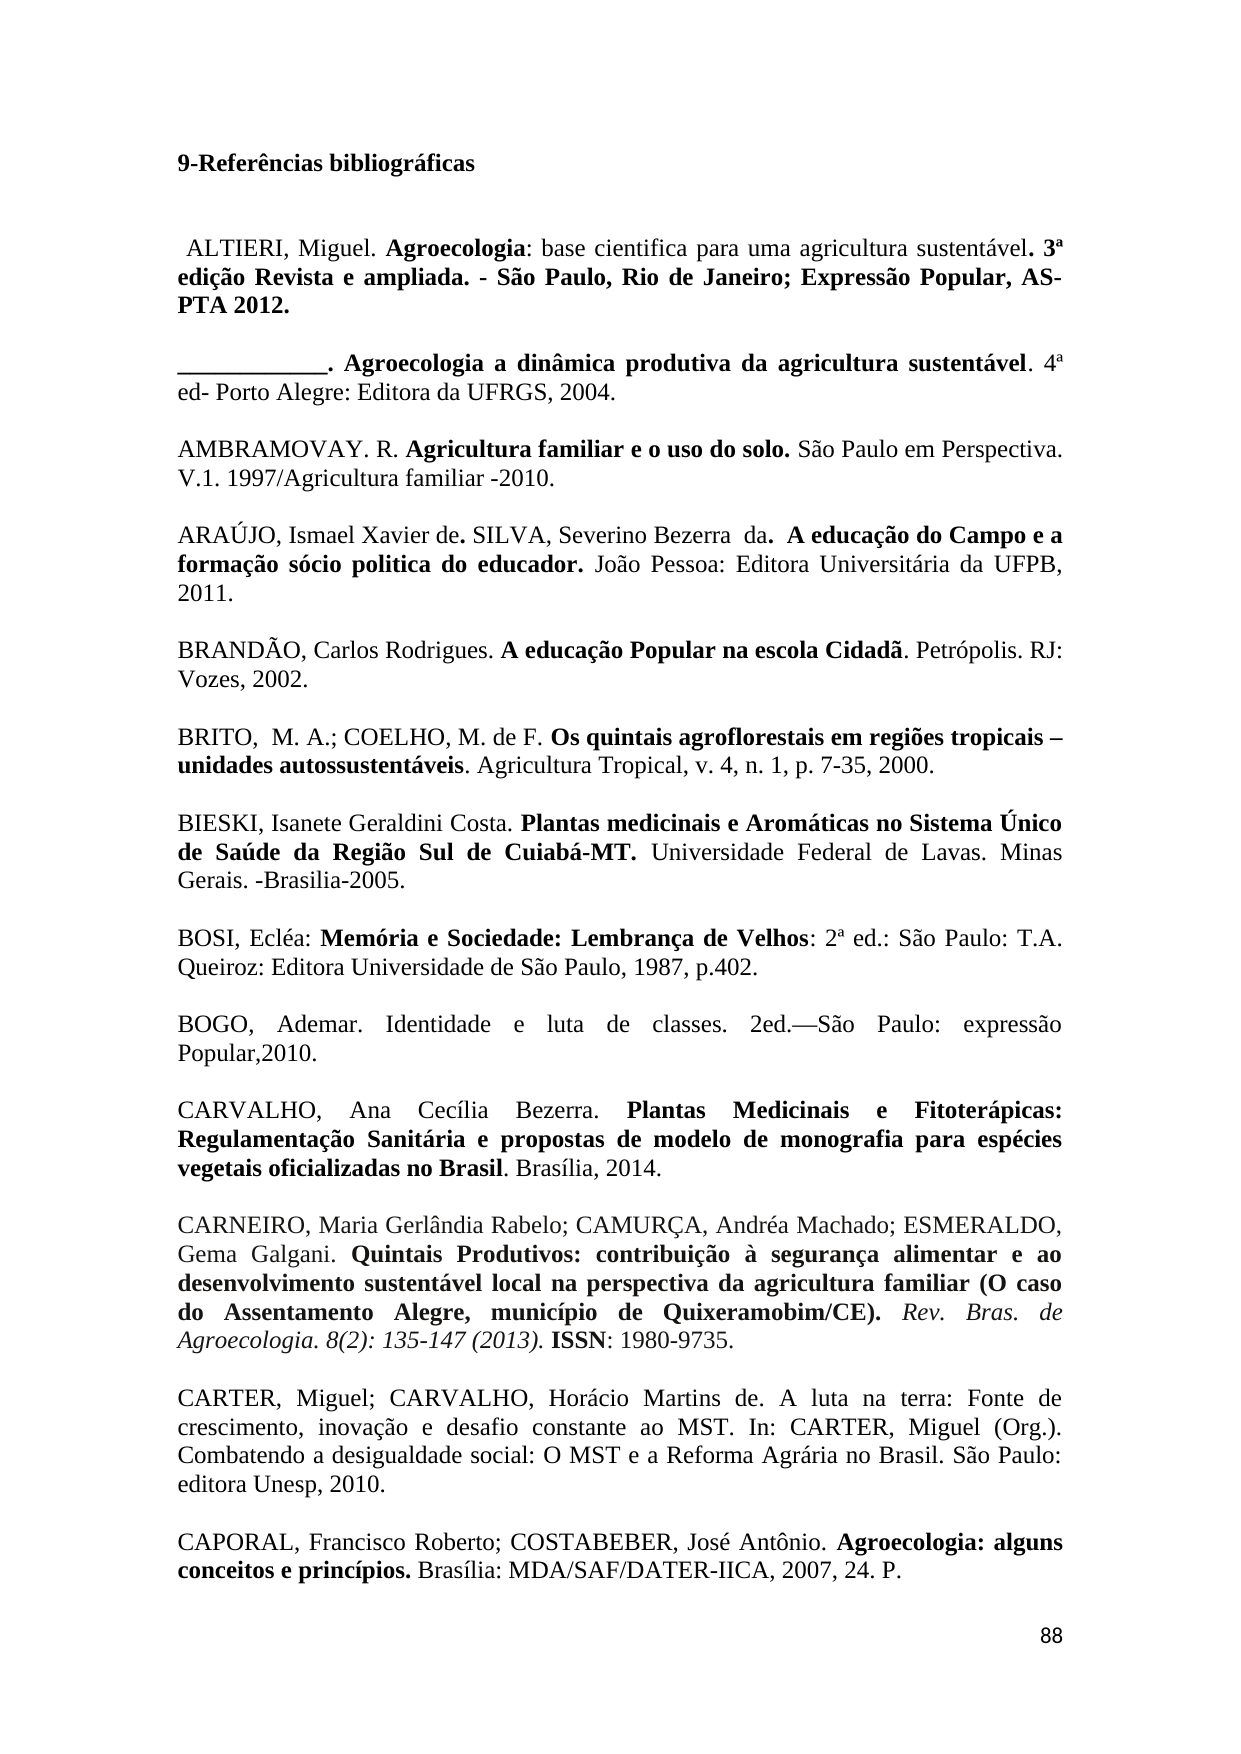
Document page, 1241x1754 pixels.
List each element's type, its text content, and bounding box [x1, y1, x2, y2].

text BRANDÃO, Carlos Rodrigues. A educação Popular na escola Cidadã. Petrópolis. RJ: Vozes, 2002. [177, 636, 1063, 693]
text 9-Referências bibliográficas [177, 148, 1063, 176]
text ____________. Agroecologia a dinâmica produtiva da agricultura sustentável. 4ª ed- Porto Alegre: Editora da UFRGS, 2004. [177, 348, 1063, 406]
text AMBRAMOVAY. R. Agricultura familiar e o uso do solo. São Paulo em Perspectiva. V.1. 1997/Agricultura familiar -2010. [177, 434, 1063, 492]
text BIESKI, Isanete Geraldini Costa. Plantas medicinais e Aromáticas no Sistema Único de Saúde da Região Sul de Cuiabá-MT. Universidade Federal de Lavas. Minas Gerais. -Brasilia-2005. [177, 808, 1063, 894]
text CAPORAL, Francisco Roberto; COSTABEBER, José Antônio. Agroecologia: alguns conceitos e princípios. Brasília: MDA/SAF/DATER-IICA, 2007, 24. P. [177, 1527, 1063, 1584]
text BRITO, M. A.; COELHO, M. de F. Os quintais agroflorestais em regiões tropicais – unidades autossustentáveis. Agricultura Tropical, v. 4, n. 1, p. 7-35, 2000. [177, 722, 1063, 779]
text CARVALHO, Ana Cecília Bezerra. Plantas Medicinais e Fitoterápicas: Regulamentação Sanitária e propostas de modelo de monografia para espécies vegetais oficializadas no Brasil. Brasília, 2014. [177, 1096, 1063, 1182]
text BOSI, Ecléa: Memória e Sociedade: Lembrança de Velhos: 2ª ed.: São Paulo: T.A. Queiroz: Editora Universidade de São Paulo, 1987, p.402. [177, 923, 1063, 981]
text CARNEIRO, Maria Gerlândia Rabelo; CAMURÇA, Andréa Machado; ESMERALDO, Gema Galgani. Quintais Produtivos: contribuição à segurança alimentar e ao desenvolvimento sustentável local na perspectiva da agricultura familiar (O caso do Assentamento Alegre, município de Quixeramobim/CE). Rev. Bras. de Agroecologia. 8(2): 135-147 (2013). ISSN: 1980-9735. [177, 1211, 1063, 1354]
text BOGO, Ademar. Identidade e luta de classes. 2ed.—São Paulo: expressão Popular,2010. [177, 1009, 1063, 1067]
text CARTER, Miguel; CARVALHO, Horácio Martins de. A luta na terra: Fonte de crescimento, inovação e desafio constante ao MST. In: CARTER, Miguel (Org.). Combatendo a desigualdade social: O MST e a Reforma Agrária no Brasil. São Paulo: editora Unesp, 2010. [177, 1383, 1063, 1498]
text ARAÚJO, Ismael Xavier de. SILVA, Severino Bezerra da. A educação do Campo e a formação sócio politica do educador. João Pessoa: Editora Universitária da UFPB, 2011. [177, 521, 1063, 607]
text ALTIERI, Miguel. Agroecologia: base cientifica para uma agricultura sustentável. 3ª edição Revista e ampliada. - São Paulo, Rio de Janeiro; Expressão Popular, AS-PTA 2012. [177, 233, 1063, 319]
